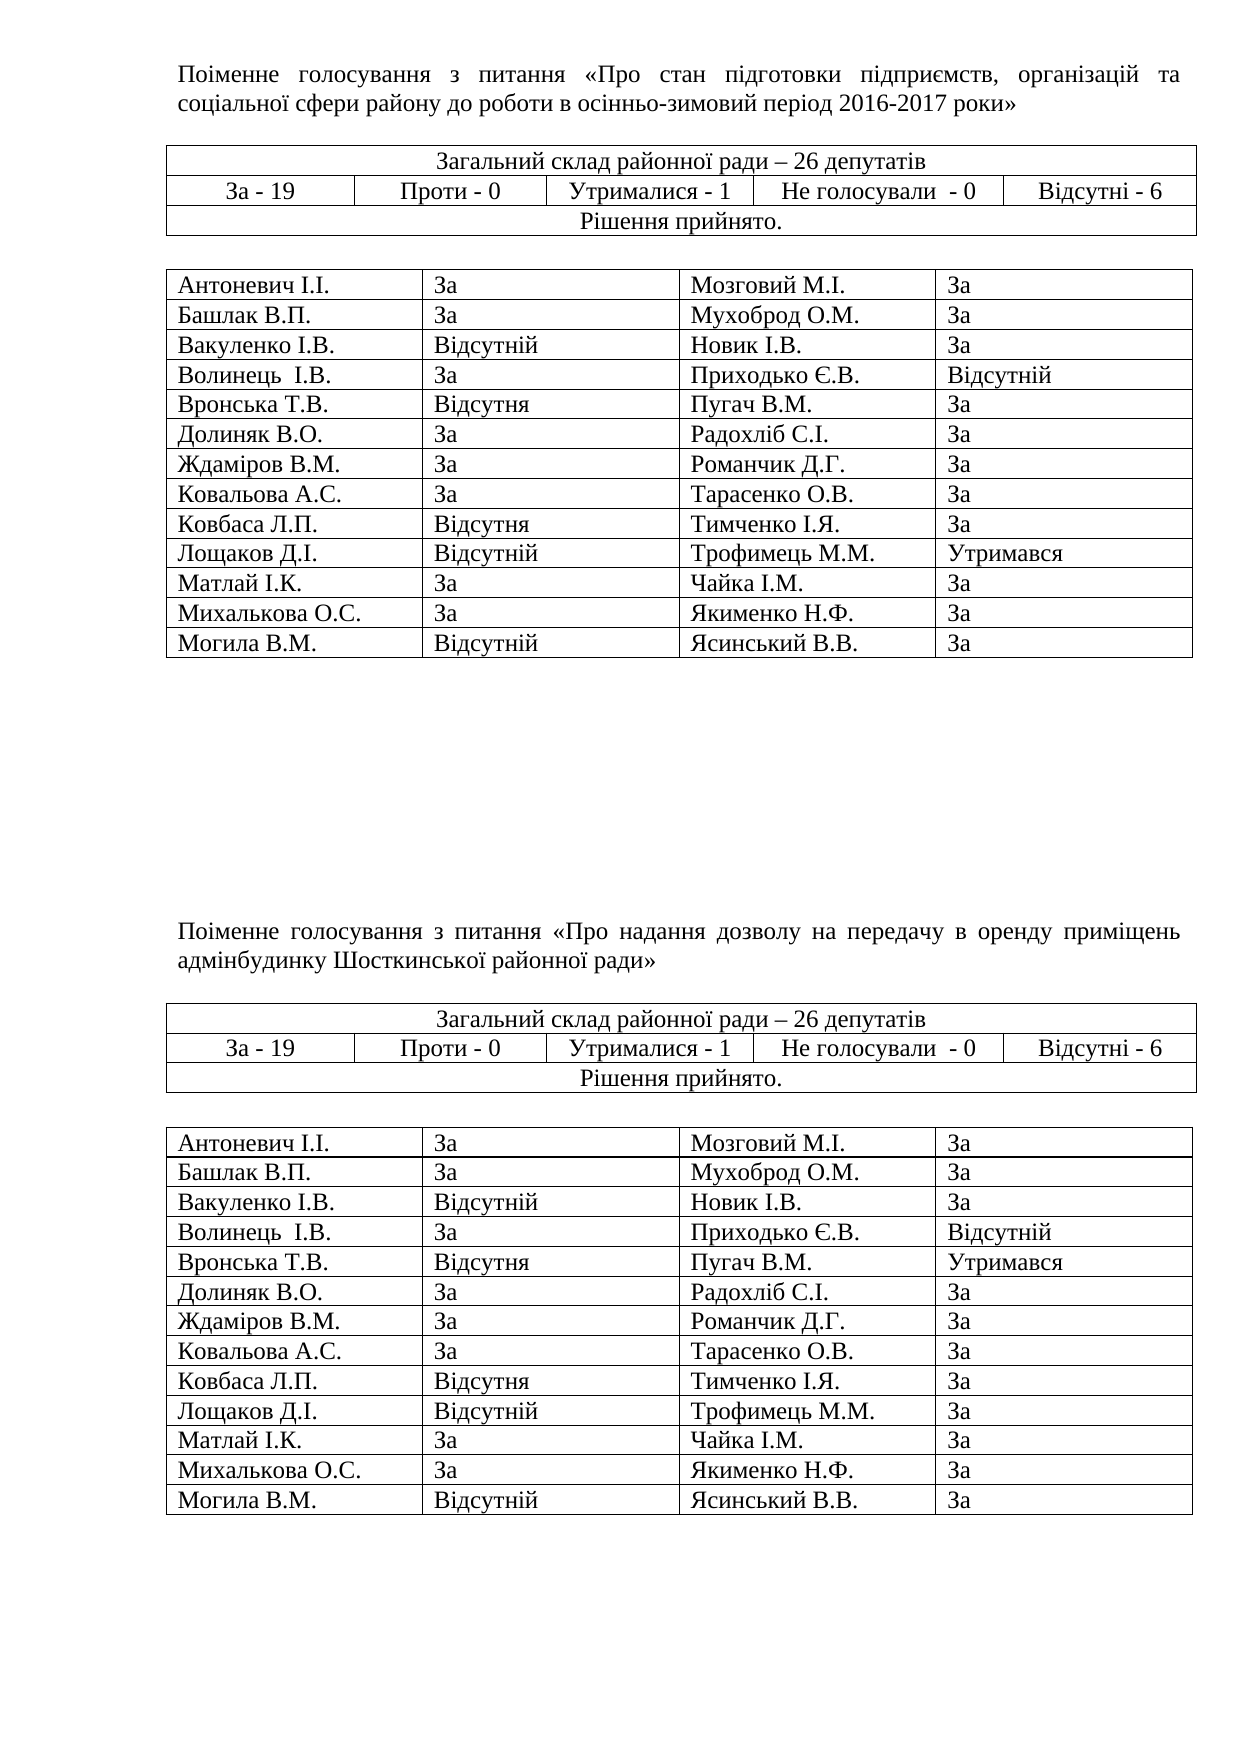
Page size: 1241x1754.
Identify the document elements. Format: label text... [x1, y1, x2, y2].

table_cell Михалькова О.С. [167, 598, 422, 627]
table_cell За [936, 1187, 1192, 1216]
table_cell Долиняк В.О. [167, 1277, 422, 1305]
table_cell Мухоброд О.М. [680, 300, 935, 329]
table_cell За - 19 [167, 1034, 354, 1062]
table_cell Якименко Н.Ф. [680, 598, 935, 627]
table_cell Михалькова О.С. [167, 1455, 422, 1484]
table_cell Новик І.В. [680, 330, 935, 359]
table_cell За [423, 1426, 679, 1454]
table_cell Вронська Т.В. [167, 390, 422, 418]
table_cell Радохліб С.І. [680, 419, 935, 448]
table_cell Відсутній [936, 1217, 1192, 1246]
table_cell Рішення прийнято. [167, 1063, 1196, 1092]
table_cell За [423, 1306, 679, 1335]
table_cell Ясинський В.В. [680, 1485, 935, 1514]
table_cell Новик І.В. [680, 1187, 935, 1216]
table_cell Відсутні - 6 [1004, 176, 1196, 205]
table_cell Лощаков Д.І. [167, 539, 422, 567]
table_cell Відсутній [423, 1396, 679, 1424]
table_cell Вронська Т.В. [167, 1247, 422, 1276]
table_header Антоневич І.І. [167, 1128, 422, 1156]
table_cell Романчик Д.Г. [680, 1306, 935, 1335]
table_cell Трофимець М.М. [680, 539, 935, 567]
table_cell Відсутній [936, 360, 1192, 388]
table_header За [936, 1128, 1192, 1156]
table_header Загальний склад районної ради – 26 депутатів [167, 1004, 1196, 1032]
table_cell Утрималися - 1 [547, 176, 753, 205]
table_cell Відсутня [423, 1366, 679, 1395]
table_header За [423, 1128, 679, 1156]
table_cell Могила В.М. [167, 628, 422, 657]
table_cell За [423, 479, 679, 508]
table_cell Ковальова А.С. [167, 1336, 422, 1365]
table_cell Башлак В.П. [167, 300, 422, 329]
table_cell За [423, 1217, 679, 1246]
table_cell Відсутня [423, 1247, 679, 1276]
table_cell Радохліб С.І. [680, 1277, 935, 1305]
table_cell За [936, 479, 1192, 508]
table_cell За [936, 628, 1192, 657]
table_header Антоневич І.І. [167, 270, 422, 299]
table_cell Відсутній [423, 330, 679, 359]
table_cell Тимченко І.Я. [680, 509, 935, 537]
table_cell За [936, 1158, 1192, 1186]
table_cell За [423, 598, 679, 627]
table_cell Відсутня [423, 509, 679, 537]
table_cell Пугач В.М. [680, 390, 935, 418]
table_cell Відсутній [423, 1485, 679, 1514]
table_cell За [423, 360, 679, 388]
table_cell Лощаков Д.І. [167, 1396, 422, 1424]
table_cell Ковбаса Л.П. [167, 1366, 422, 1395]
table_cell Не голосували - 0 [754, 1034, 1003, 1062]
table_cell За [936, 419, 1192, 448]
table_cell За [936, 568, 1192, 597]
table_cell Трофимець М.М. [680, 1396, 935, 1424]
table_cell Не голосували - 0 [754, 176, 1003, 205]
table_cell Приходько Є.В. [680, 360, 935, 388]
table_cell За - 19 [167, 176, 354, 205]
table_cell За [936, 300, 1192, 329]
text Поіменне голосування з питання «Про надання дозволу на передачу в оренду приміщень адмінбудинку Шосткинської районної ради» [177, 916, 1181, 974]
table_cell Приходько Є.В. [680, 1217, 935, 1246]
table_cell Могила В.М. [167, 1485, 422, 1514]
text Поіменне голосування з питання «Про стан підготовки підприємств, організацій та соціальної сфери району до роботи в осінньо-зимовий період 2016-2017 роки» [177, 59, 1181, 117]
table_cell За [936, 509, 1192, 537]
table_cell Ясинський В.В. [680, 628, 935, 657]
table_cell За [936, 1426, 1192, 1454]
table_cell Відсутній [423, 628, 679, 657]
table_cell За [423, 449, 679, 478]
table_cell Волинець І.В. [167, 360, 422, 388]
table_cell Башлак В.П. [167, 1158, 422, 1186]
table_cell Вакуленко І.В. [167, 1187, 422, 1216]
table_cell Відсутній [423, 539, 679, 567]
table_cell За [936, 1396, 1192, 1424]
table_cell Ждаміров В.М. [167, 449, 422, 478]
table_header Загальний склад районної ради – 26 депутатів [167, 146, 1196, 175]
table_cell Ковбаса Л.П. [167, 509, 422, 537]
table_header Мозговий М.І. [680, 1128, 935, 1156]
table_cell За [936, 1455, 1192, 1484]
table_cell За [936, 390, 1192, 418]
table_cell Долиняк В.О. [167, 419, 422, 448]
table_cell Тарасенко О.В. [680, 479, 935, 508]
table_cell За [936, 1336, 1192, 1365]
table_cell Відсутня [423, 390, 679, 418]
table_cell Матлай І.К. [167, 1426, 422, 1454]
table_cell Волинець І.В. [167, 1217, 422, 1246]
table_cell За [936, 1277, 1192, 1305]
table_cell Якименко Н.Ф. [680, 1455, 935, 1484]
table_cell Утримався [936, 539, 1192, 567]
table_cell Відсутні - 6 [1004, 1034, 1196, 1062]
table_cell Ждаміров В.М. [167, 1306, 422, 1335]
table_cell Пугач В.М. [680, 1247, 935, 1276]
table_cell Мухоброд О.М. [680, 1158, 935, 1186]
table_cell Проти - 0 [355, 176, 546, 205]
table_cell Ковальова А.С. [167, 479, 422, 508]
table_cell За [936, 330, 1192, 359]
table_header За [936, 270, 1192, 299]
table_cell За [936, 1485, 1192, 1514]
table_cell За [936, 1306, 1192, 1335]
table_header Мозговий М.І. [680, 270, 935, 299]
table_cell Тимченко І.Я. [680, 1366, 935, 1395]
table_cell За [936, 449, 1192, 478]
table_cell Матлай І.К. [167, 568, 422, 597]
table_cell Утрималися - 1 [547, 1034, 753, 1062]
table_cell За [423, 419, 679, 448]
table_cell Чайка І.М. [680, 568, 935, 597]
table_cell Проти - 0 [355, 1034, 546, 1062]
table_cell Рішення прийнято. [167, 206, 1196, 235]
table_cell За [423, 300, 679, 329]
table_cell Романчик Д.Г. [680, 449, 935, 478]
table_cell Відсутній [423, 1187, 679, 1216]
table_cell Утримався [936, 1247, 1192, 1276]
table_cell Вакуленко І.В. [167, 330, 422, 359]
table_header За [423, 270, 679, 299]
table_cell За [423, 1277, 679, 1305]
table_cell За [936, 1366, 1192, 1395]
table_cell За [423, 568, 679, 597]
table_cell Чайка І.М. [680, 1426, 935, 1454]
table_cell За [423, 1336, 679, 1365]
table_cell За [936, 598, 1192, 627]
table_cell За [423, 1158, 679, 1186]
table_cell За [423, 1455, 679, 1484]
table_cell Тарасенко О.В. [680, 1336, 935, 1365]
